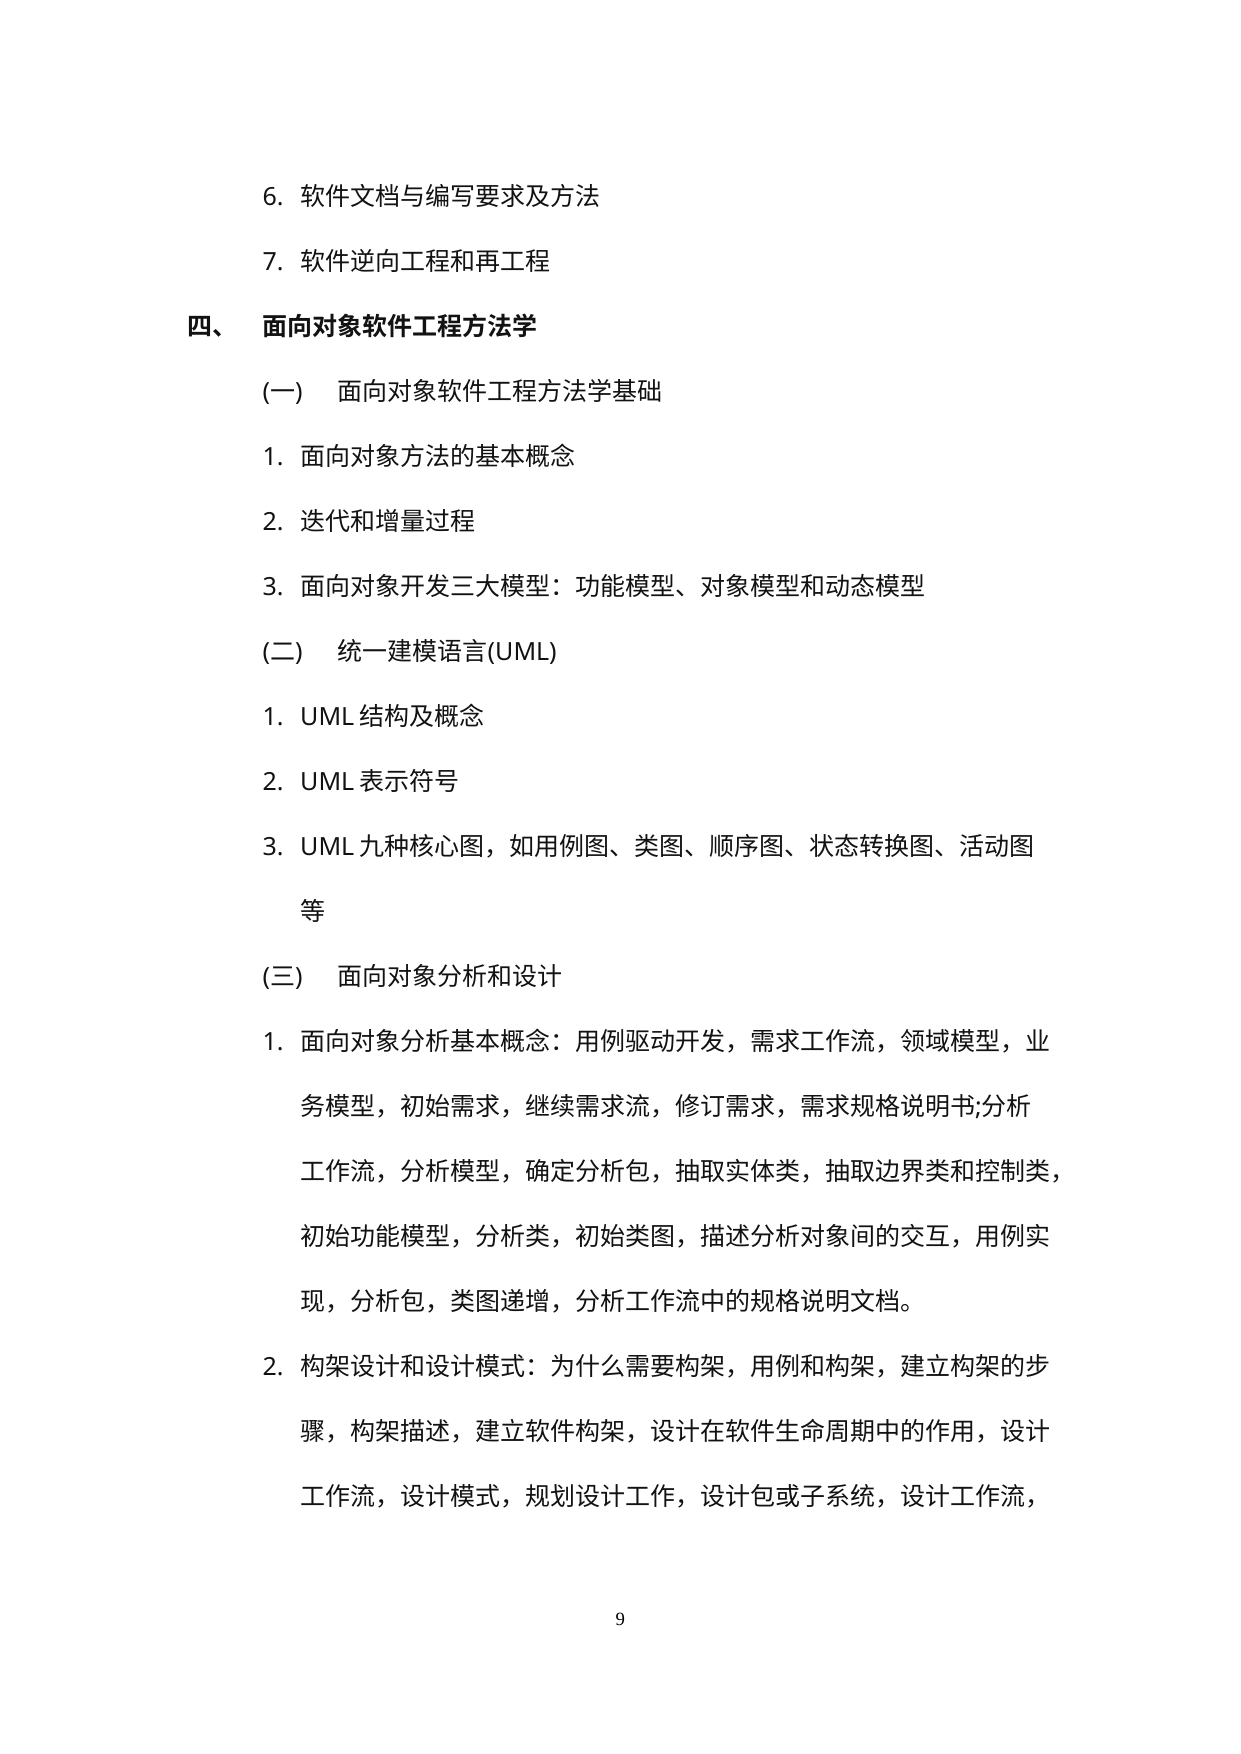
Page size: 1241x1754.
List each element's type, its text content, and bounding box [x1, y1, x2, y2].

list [262, 1332, 1053, 1527]
list 面向对象分析和设计 [262, 942, 1053, 1007]
list 迭代和增量过程 [262, 487, 1053, 552]
list 软件逆向工程和再工程 [262, 227, 1053, 292]
list 面向对象软件工程方法学基础 [262, 357, 1053, 422]
list UML结构及概念 [262, 682, 1053, 747]
list 面向对象方法的基本概念 [262, 422, 1053, 487]
list 面向对象分析基本概念：用例驱动开发，需求工作流，领域模型，业务模型，初始需求，继续需求流，修订需求，需求规格说明书;分析工作流，分析模型，确定分析包，抽取实体类，抽取边界类和控制类，初始功能模型，分析类，初始类图，描述分析对象间的交互，用例实现，分析包，类图递增，分析工作流中的规格说明文档。 [262, 1007, 1053, 1332]
list 面向对象软件工程方法学 [187, 292, 1053, 357]
list 面向对象开发三大模型：功能模型、对象模型和动态模型 [262, 552, 1053, 617]
list UML九种核心图，如用例图、类图、顺序图、状态转换图、活动图等 [262, 812, 1053, 942]
list UML表示符号 [262, 747, 1053, 812]
list 统一建模语言(UML) [262, 617, 1053, 682]
list 软件文档与编写要求及方法 [262, 162, 1053, 227]
